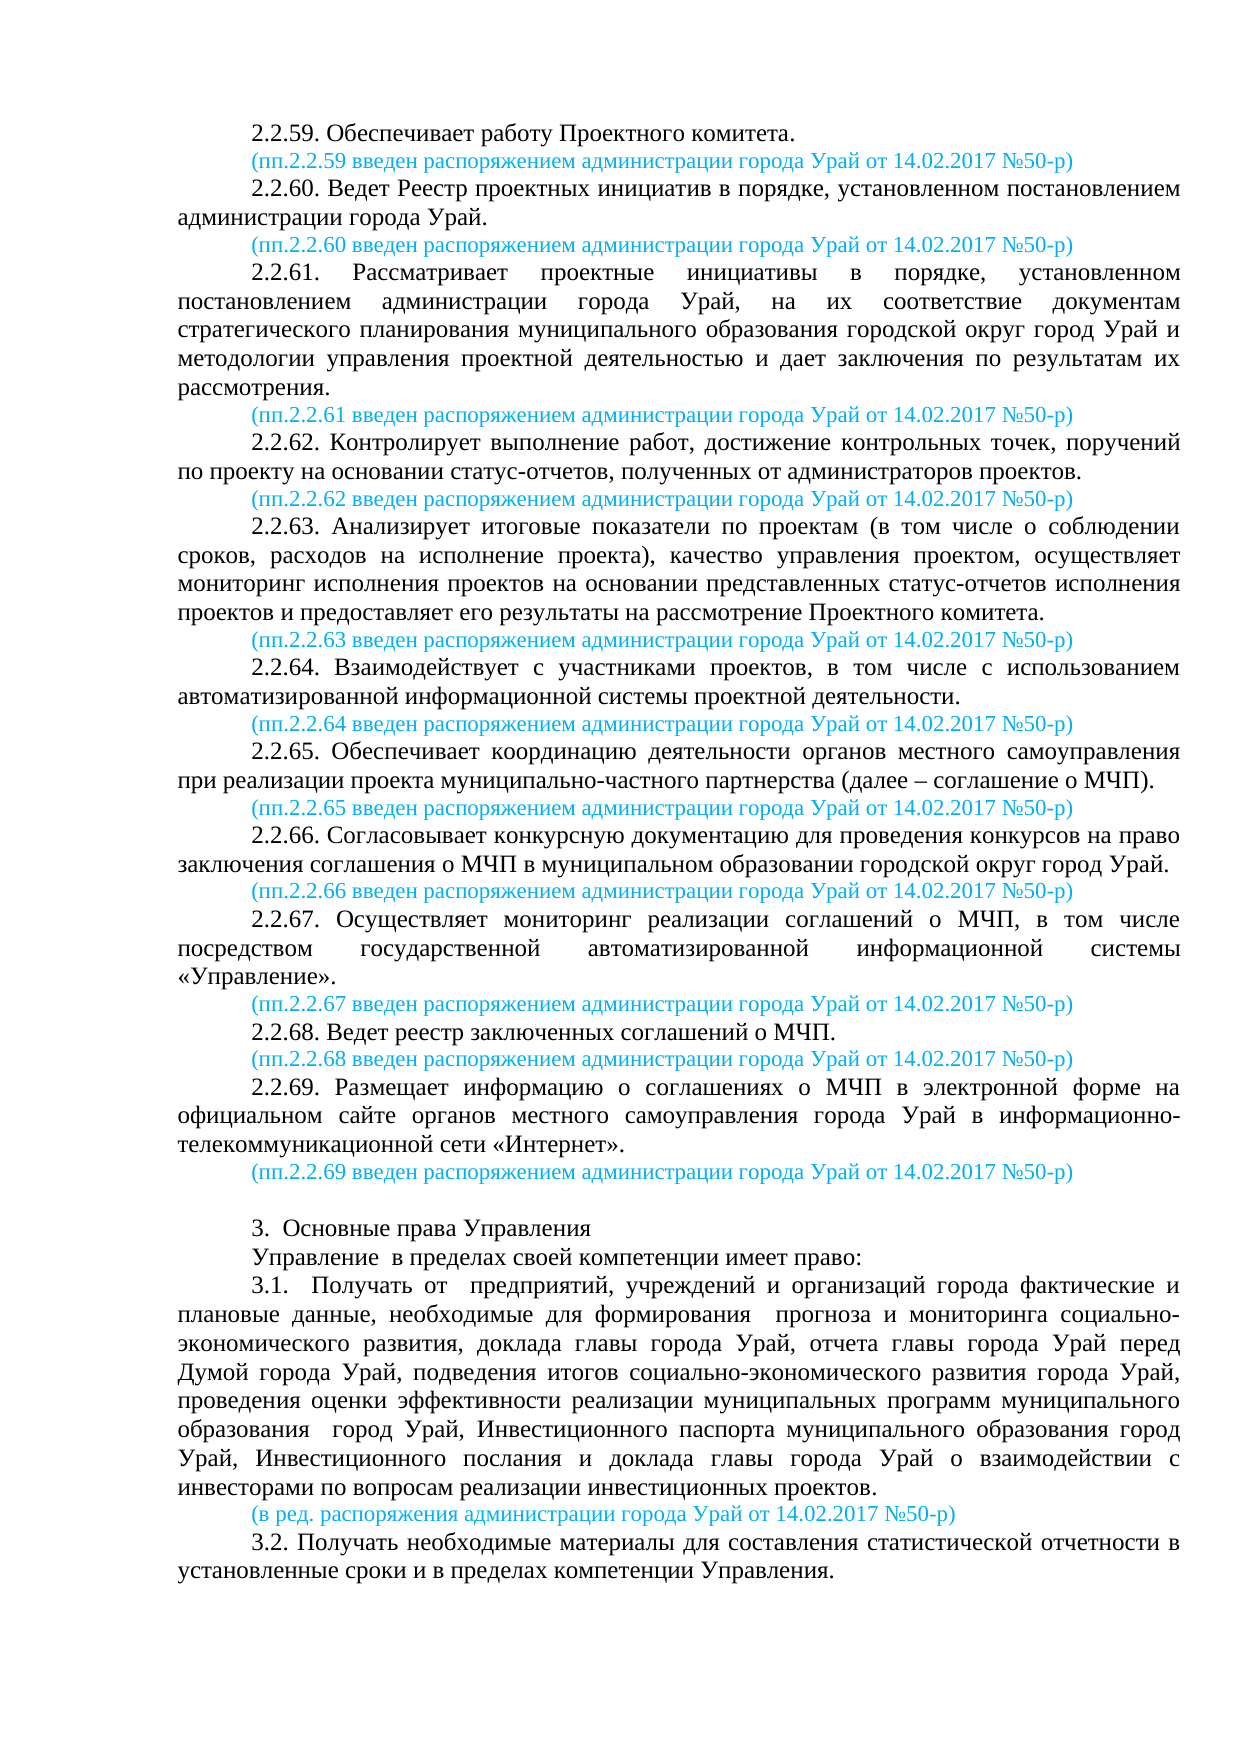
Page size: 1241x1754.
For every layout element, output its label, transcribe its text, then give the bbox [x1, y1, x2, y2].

text (пп.2.2.67 введен распоряжением администрации города Урай от 14.02.2017 №50-р) [177, 990, 1181, 1017]
text 2.2.64. Взаимодействует с участниками проектов, в том числе с использованием автоматизированной информационной системы проектной деятельности. [177, 652, 1181, 710]
text 2.2.68. Ведет реестр заключенных соглашений о МЧП. [177, 1017, 1181, 1045]
picture [385, 887, 391, 896]
text 2.2.62. Контролирует выполнение работ, достижение контрольных точек, поручений по проекту на основании статус-отчетов, полученных от администраторов проектов. [177, 427, 1181, 485]
picture [385, 1000, 391, 1009]
text 2.2.61. Рассматривает проектные инициативы в порядке, установленном постановлением администрации города Урай, на их соответствие документам стратегического планирования муниципального образования городской округ город Урай и методологии управления проектной деятельностью и дает заключения по результатам их рассмотрения. [177, 257, 1181, 401]
text 2.2.66. Согласовывает конкурсную документацию для проведения конкурсов на право заключения соглашения о МЧП в муниципальном образовании городской округ город Урай. [177, 820, 1181, 878]
text 2.2.59. Обеспечивает работу Проектного комитета. [177, 118, 1181, 147]
text (пп.2.2.66 введен распоряжением администрации города Урай от 14.02.2017 №50-р) [177, 878, 1181, 904]
picture [385, 804, 391, 813]
text 3.1. Получать от предприятий, учреждений и организаций города фактические и плановые данные, необходимые для формирования прогноза и мониторинга социально-экономического развития, доклада главы города Урай, отчета главы города Урай перед Думой города Урай, подведения итогов социально-экономического развития города Урай, проведения оценки эффективности реализации муниципальных программ муниципального образования город Урай, Инвестиционного паспорта муниципального образования город Урай, Инвестиционного послания и доклада главы города Урай о взаимодействии с инвесторами по вопросам реализации инвестиционных проектов. [177, 1271, 1181, 1501]
picture [385, 495, 391, 504]
picture [666, 1510, 672, 1519]
text (пп.2.2.60 введен распоряжением администрации города Урай от 14.02.2017 №50-р) [177, 231, 1181, 257]
picture [385, 1055, 391, 1064]
picture [385, 636, 391, 645]
text (пп.2.2.69 введен распоряжением администрации города Урай от 14.02.2017 №50-р) [177, 1158, 1181, 1184]
text (в ред. распоряжения администрации города Урай от 14.02.2017 №50-р) [177, 1501, 1181, 1527]
text (пп.2.2.64 введен распоряжением администрации города Урай от 14.02.2017 №50-р) [177, 710, 1181, 736]
text 2.2.65. Обеспечивает координацию деятельности органов местного самоуправления при реализации проекта муниципально-частного партнерства (далее – соглашение о МЧП). [177, 736, 1181, 794]
text (пп.2.2.59 введен распоряжением администрации города Урай от 14.02.2017 №50-р) [177, 147, 1181, 173]
text 3.2. Получать необходимые материалы для составления статистической отчетности в установленные сроки и в пределах компетенции Управления. [177, 1527, 1181, 1584]
text 2.2.60. Ведет Реестр проектных инициатив в порядке, установленном постановлением администрации города Урай. [177, 173, 1181, 231]
text (пп.2.2.61 введен распоряжением администрации города Урай от 14.02.2017 №50-р) [177, 401, 1181, 427]
text (пп.2.2.65 введен распоряжением администрации города Урай от 14.02.2017 №50-р) [177, 794, 1181, 820]
text (пп.2.2.68 введен распоряжением администрации города Урай от 14.02.2017 №50-р) [177, 1045, 1181, 1072]
text Управление в пределах своей компетенции имеет право: [177, 1242, 1181, 1271]
picture [385, 1168, 391, 1177]
text 2.2.67. Осуществляет мониторинг реализации соглашений о МЧП, в том числе посредством государственной автоматизированной информационной системы «Управление». [177, 904, 1181, 990]
picture [385, 157, 391, 166]
picture [385, 720, 391, 729]
text (пп.2.2.62 введен распоряжением администрации города Урай от 14.02.2017 №50-р) [177, 485, 1181, 511]
text 3. Основные права Управления [177, 1213, 1181, 1242]
picture [385, 411, 391, 420]
text (пп.2.2.63 введен распоряжением администрации города Урай от 14.02.2017 №50-р) [177, 626, 1181, 652]
text 2.2.63. Анализирует итоговые показатели по проектам (в том числе о соблюдении сроков, расходов на исполнение проекта), качество управления проектом, осуществляет мониторинг исполнения проектов на основании представленных статус-отчетов исполнения проектов и предоставляет его результаты на рассмотрение Проектного комитета. [177, 511, 1181, 626]
text 2.2.69. Размещает информацию о соглашениях о МЧП в электронной форме на официальном сайте органов местного самоуправления города Урай в информационно-телекоммуникационной сети «Интернет». [177, 1072, 1181, 1158]
picture [385, 241, 391, 250]
